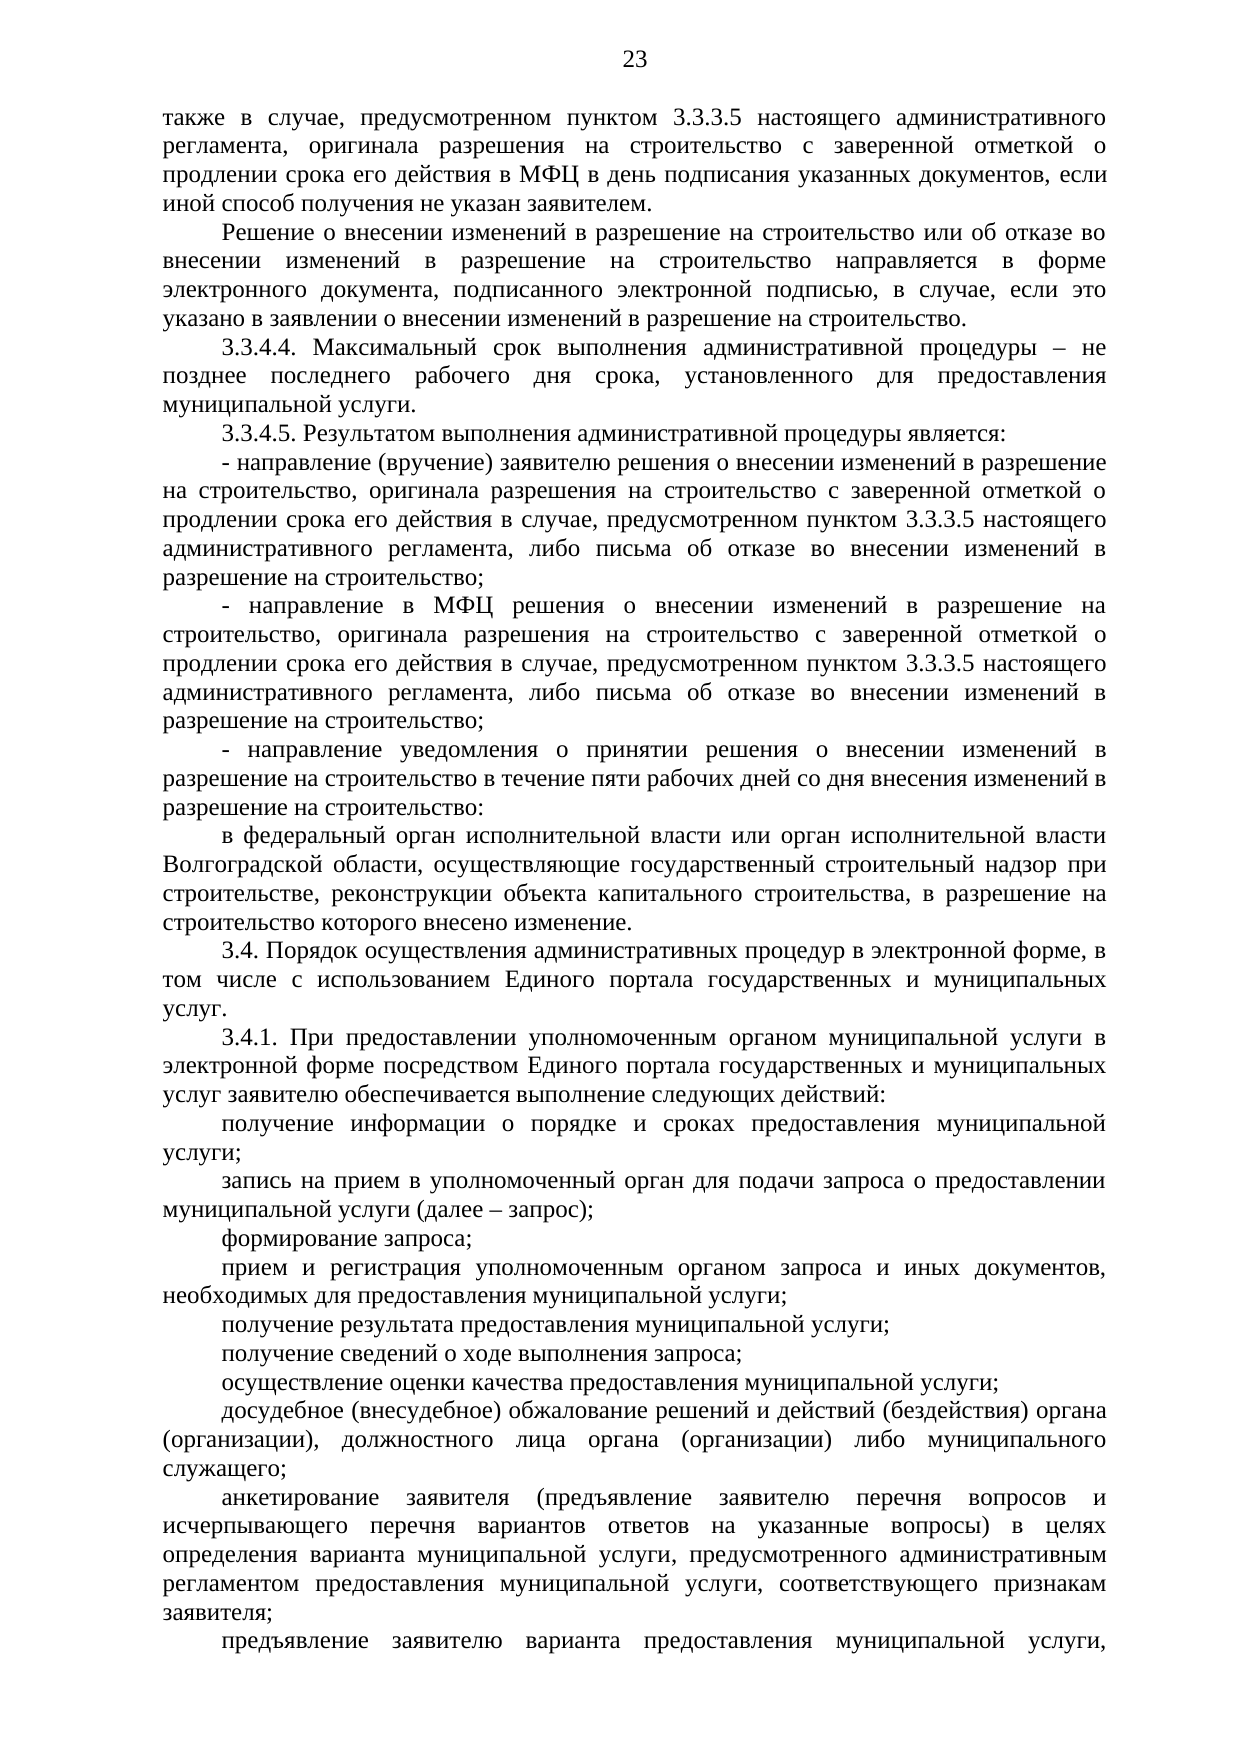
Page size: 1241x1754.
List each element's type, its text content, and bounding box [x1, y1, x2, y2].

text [162, 1626, 1107, 1654]
text получение информации о порядке и сроках предоставления муниципальной услуги; [162, 1108, 1107, 1166]
text - направление уведомления о принятии решения о внесении изменений в разрешение на строительство в течение пяти рабочих дней со дня внесения изменений в разрешение на строительство: [162, 734, 1107, 821]
text 3.3.4.4. Максимальный срок выполнения административной процедуры – не позднее последнего рабочего дня срока, установленного для предоставления муниципальной услуги. [162, 332, 1107, 418]
text осуществление оценки качества предоставления муниципальной услуги; [162, 1367, 1107, 1396]
text получение сведений о ходе выполнения запроса; [162, 1338, 1107, 1367]
text получение результата предоставления муниципальной услуги; [162, 1309, 1107, 1338]
text 3.4. Порядок осуществления административных процедур в электронной форме, в том числе с использованием Единого портала государственных и муниципальных услуг. [162, 936, 1107, 1022]
text Решение о внесении изменений в разрешение на строительство или об отказе во внесении изменений в разрешение на строительство направляется в форме электронного документа, подписанного электронной подписью, в случае, если это указано в заявлении о внесении изменений в разрешение на строительство. [162, 217, 1107, 332]
text 3.3.4.5. Результатом выполнения административной процедуры является: [162, 418, 1107, 447]
text досудебное (внесудебное) обжалование решений и действий (бездействия) органа (организации), должностного лица органа (организации) либо муниципального служащего; [162, 1396, 1107, 1482]
text - направление в МФЦ решения о внесении изменений в разрешение на строительство, оригинала разрешения на строительство с заверенной отметкой о продлении срока его действия в случае, предусмотренном пунктом 3.3.3.5 настоящего административного регламента, либо письма об отказе во внесении изменений в разрешение на строительство; [162, 591, 1107, 734]
text прием и регистрация уполномоченным органом запроса и иных документов, необходимых для предоставления муниципальной услуги; [162, 1252, 1107, 1309]
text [162, 102, 1107, 217]
text запись на прием в уполномоченный орган для подачи запроса о предоставлении муниципальной услуги (далее – запрос); [162, 1166, 1107, 1223]
text - направление (вручение) заявителю решения о внесении изменений в разрешение на строительство, оригинала разрешения на строительство с заверенной отметкой о продлении срока его действия в случае, предусмотренном пунктом 3.3.3.5 настоящего административного регламента, либо письма об отказе во внесении изменений в разрешение на строительство; [162, 447, 1107, 591]
text формирование запроса; [162, 1223, 1107, 1252]
text в федеральный орган исполнительной власти или орган исполнительной власти Волгоградской области, осуществляющие государственный строительный надзор при строительстве, реконструкции объекта капитального строительства, в разрешение на строительство которого внесено изменение. [162, 821, 1107, 936]
text 3.4.1. При предоставлении уполномоченным органом муниципальной услуги в электронной форме посредством Единого портала государственных и муниципальных услуг заявителю обеспечивается выполнение следующих действий: [162, 1022, 1107, 1108]
text анкетирование заявителя (предъявление заявителю перечня вопросов и исчерпывающего перечня вариантов ответов на указанные вопросы) в целях определения варианта муниципальной услуги, предусмотренного административным регламентом предоставления муниципальной услуги, соответствующего признакам заявителя; [162, 1482, 1107, 1626]
